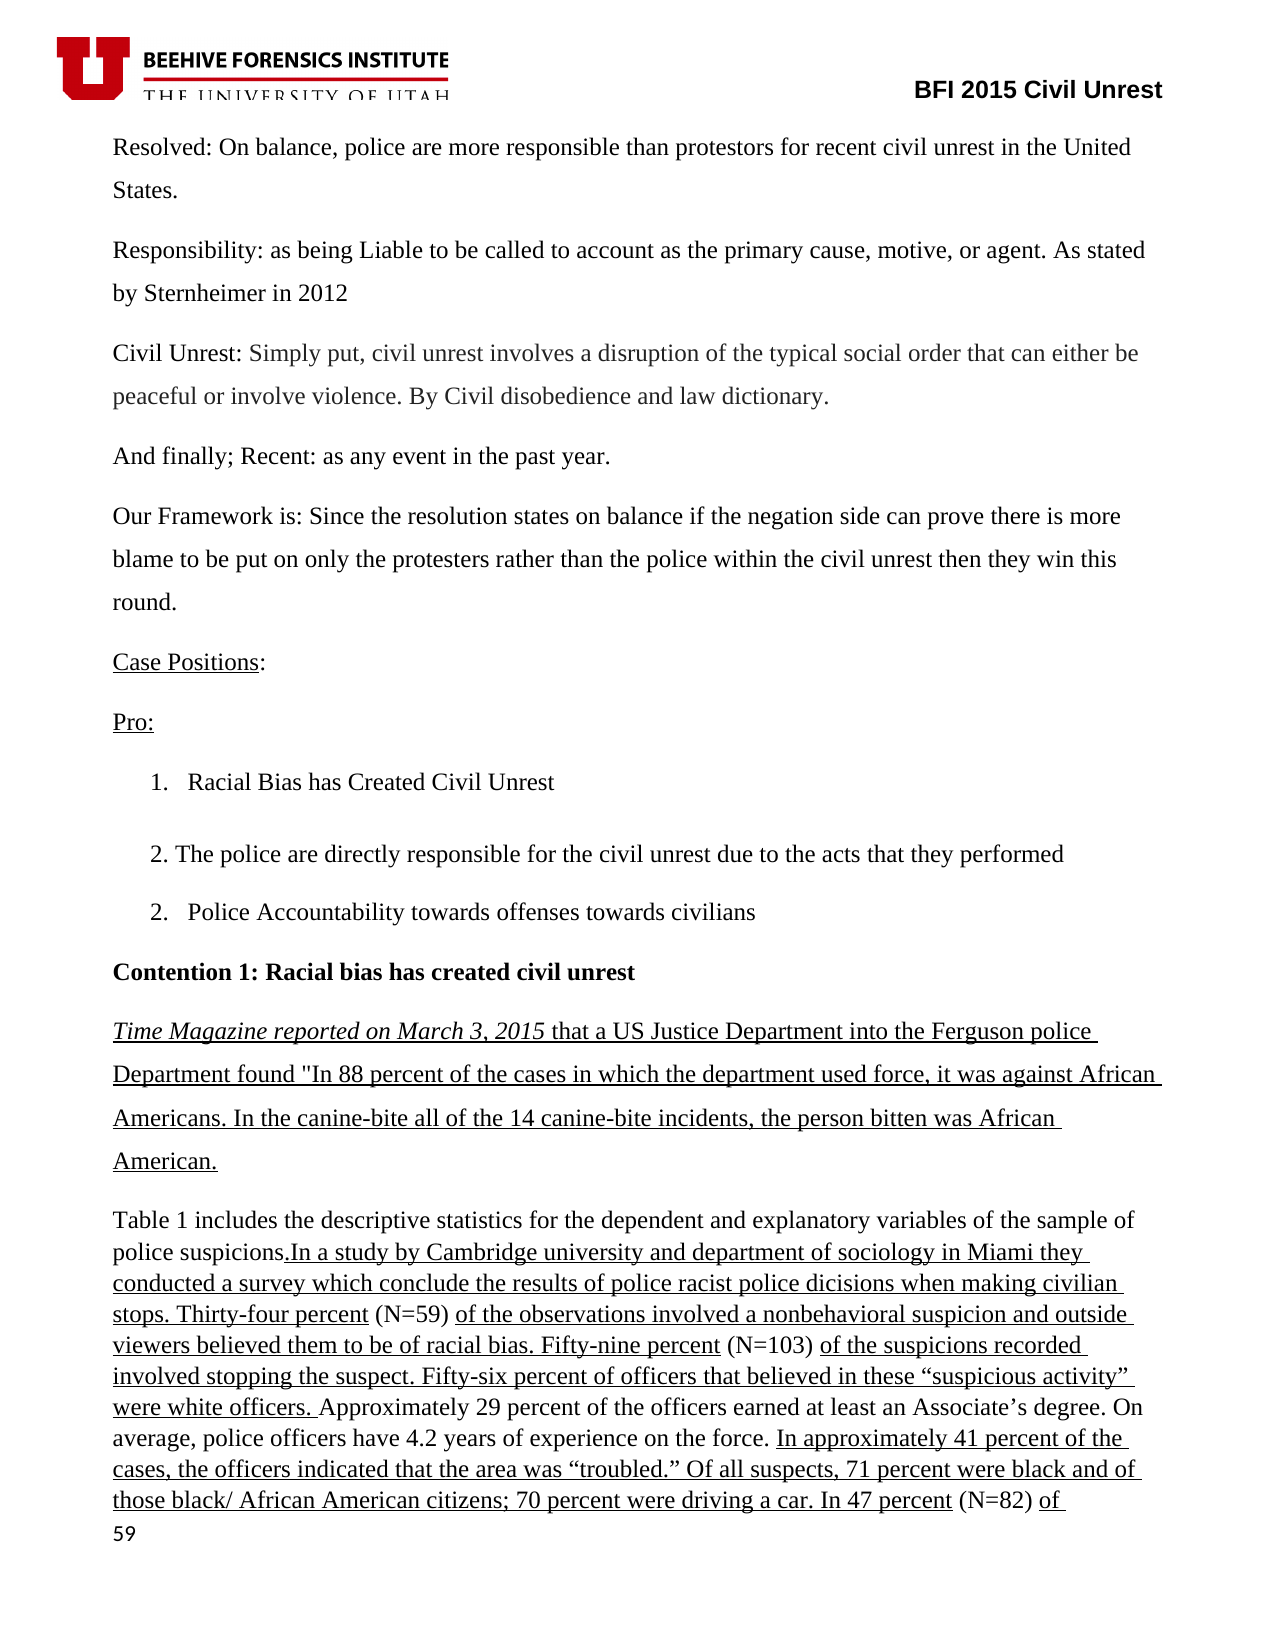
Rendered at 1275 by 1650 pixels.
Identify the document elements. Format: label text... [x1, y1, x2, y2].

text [112, 1206, 1162, 1514]
text Our Framework is: Since the resolution states on balance if the negation side can prove there is more blame to be put on only the protesters rather than the police within the civil unrest then they win this round. [112, 501, 1162, 616]
picture [56, 37, 449, 100]
text Time Magazine reported on March 3, 2015 that a US Justice Department into the Ferguson police Department found "In 88 percent of the cases in which the department used force, it was against African Americans. In the canine-bite all of the 14 canine-bite incidents, the person bitten was African American. [112, 1085, 1162, 1174]
text Civil Unrest: Simply put, civil unrest involves a disruption of the typical social order that can either be peaceful or involve violence. By Civil disobedience and law dictionary. [112, 338, 1162, 410]
text And finally; Recent: as any event in the past year. [112, 441, 1162, 470]
list Police Accountability towards offenses towards civilians [150, 897, 1162, 926]
text Time Magazine reported on March 3, 2015 that a US Justice Department into the Ferguson police Department found "In 88 percent of the cases in which the department used force, it was against African Americans. In the canine-bite all of the 14 canine-bite incidents, the person bitten was African American. [112, 1016, 1162, 1084]
text Contention 1: Racial bias has created civil unrest [112, 957, 1162, 985]
text Resolved: On balance, police are more responsible than protestors for recent civil unrest in the United States. [112, 132, 1162, 204]
text Case Positions: [112, 647, 1162, 676]
text Pro: [112, 707, 1162, 736]
text Responsibility: as being Liable to be called to account as the primary cause, motive, or agent. As stated by Sternheimer in 2012 [112, 235, 1162, 307]
text 2. The police are directly responsible for the civil unrest due to the acts that they performed [112, 839, 1162, 868]
list Racial Bias has Created Civil Unrest [150, 767, 1162, 795]
